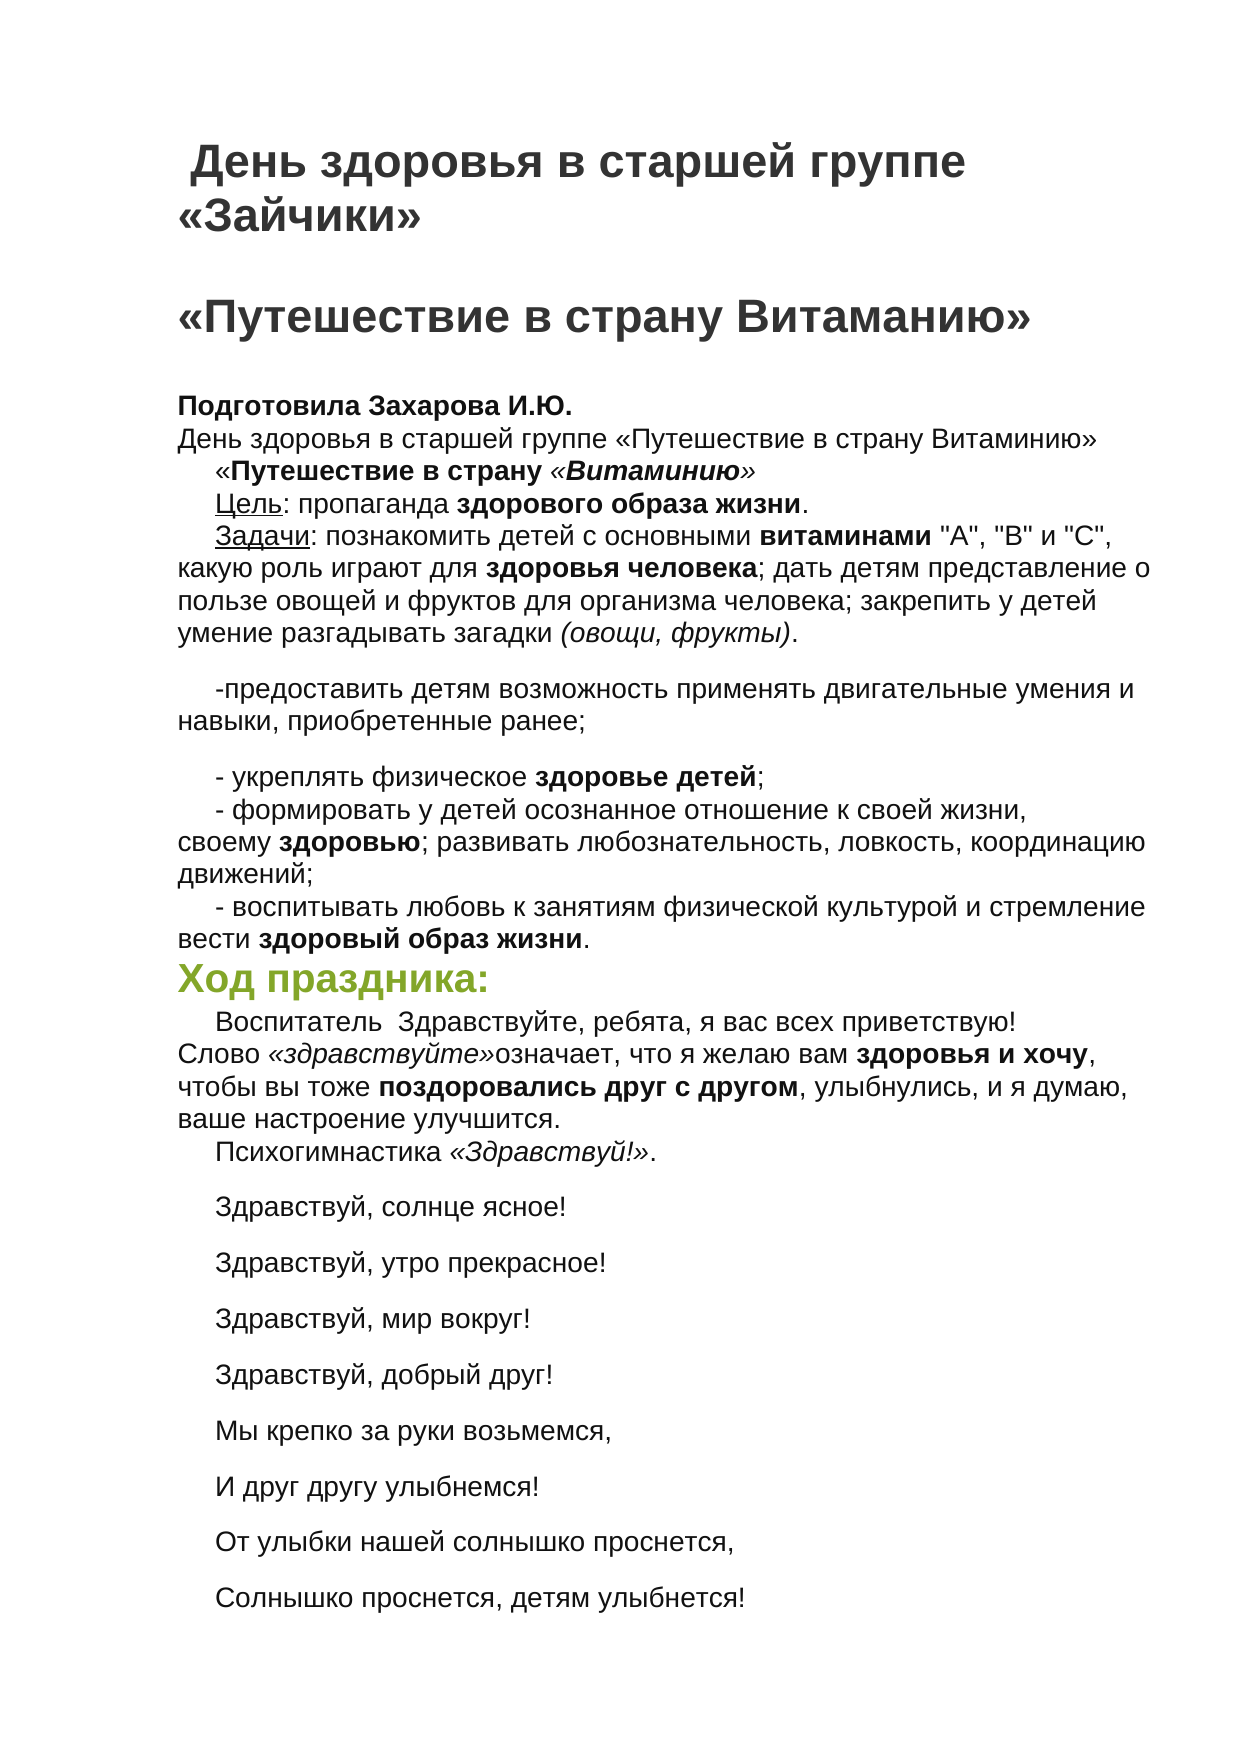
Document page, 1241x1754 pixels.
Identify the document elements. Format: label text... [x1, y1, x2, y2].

text - воспитывать любовь к занятиям физической культурой и стремление вести здоровый образ жизни. [177, 890, 1152, 954]
text Подготовила Захарова И.Ю. День здоровья в старшей группе «Путешествие в страну Витаминию» [177, 389, 1152, 454]
text Задачи: познакомить детей с основными витаминами "А", "В" и "С", какую роль играют для здоровья человека; дать детям представление о пользе овощей и фруктов для организма человека; закрепить у детей умение разгадывать загадки (овощи, фрукты). [177, 519, 1152, 648]
text И друг другу улыбнемся! [177, 1469, 1152, 1502]
text Мы крепко за руки возьмемся, [177, 1414, 1152, 1446]
text От улыбки нашей солнышко проснется, [177, 1525, 1152, 1558]
subtitle День здоровья в старшей группе «Зайчики» [177, 134, 1152, 242]
text Воспитатель Здравствуйте, ребята, я вас всех приветствую! Слово «здравствуйте»означает, что я желаю вам здоровья и хочу, чтобы вы тоже поздоровались друг с другом, улыбнулись, и я думаю, ваше настроение улучшится. [177, 1005, 1152, 1134]
text - формировать у детей осознанное отношение к своей жизни, своему здоровью; развивать любознательность, ловкость, координацию движений; [177, 793, 1152, 890]
text Здравствуй, утро прекрасное! [177, 1246, 1152, 1279]
subtitle «Путешествие в страну Витаманию» [177, 288, 1152, 342]
text Цель: пропаганда здорового образа жизни. [177, 487, 1152, 519]
text Здравствуй, солнце ясное! [177, 1190, 1152, 1223]
text Психогимнастика «Здравствуй!». [177, 1134, 1152, 1167]
text «Путешествие в страну «Витаминию» [177, 454, 1152, 487]
subtitle Ход праздника: [177, 954, 1152, 1001]
text Солнышко проснется, детям улыбнется! [177, 1581, 1152, 1614]
text - укреплять физическое здоровье детей; [177, 760, 1152, 793]
text Здравствуй, мир вокруг! [177, 1302, 1152, 1334]
text Здравствуй, добрый друг! [177, 1358, 1152, 1390]
text -предоставить детям возможность применять двигательные умения и навыки, приобретенные ранее; [177, 672, 1152, 737]
